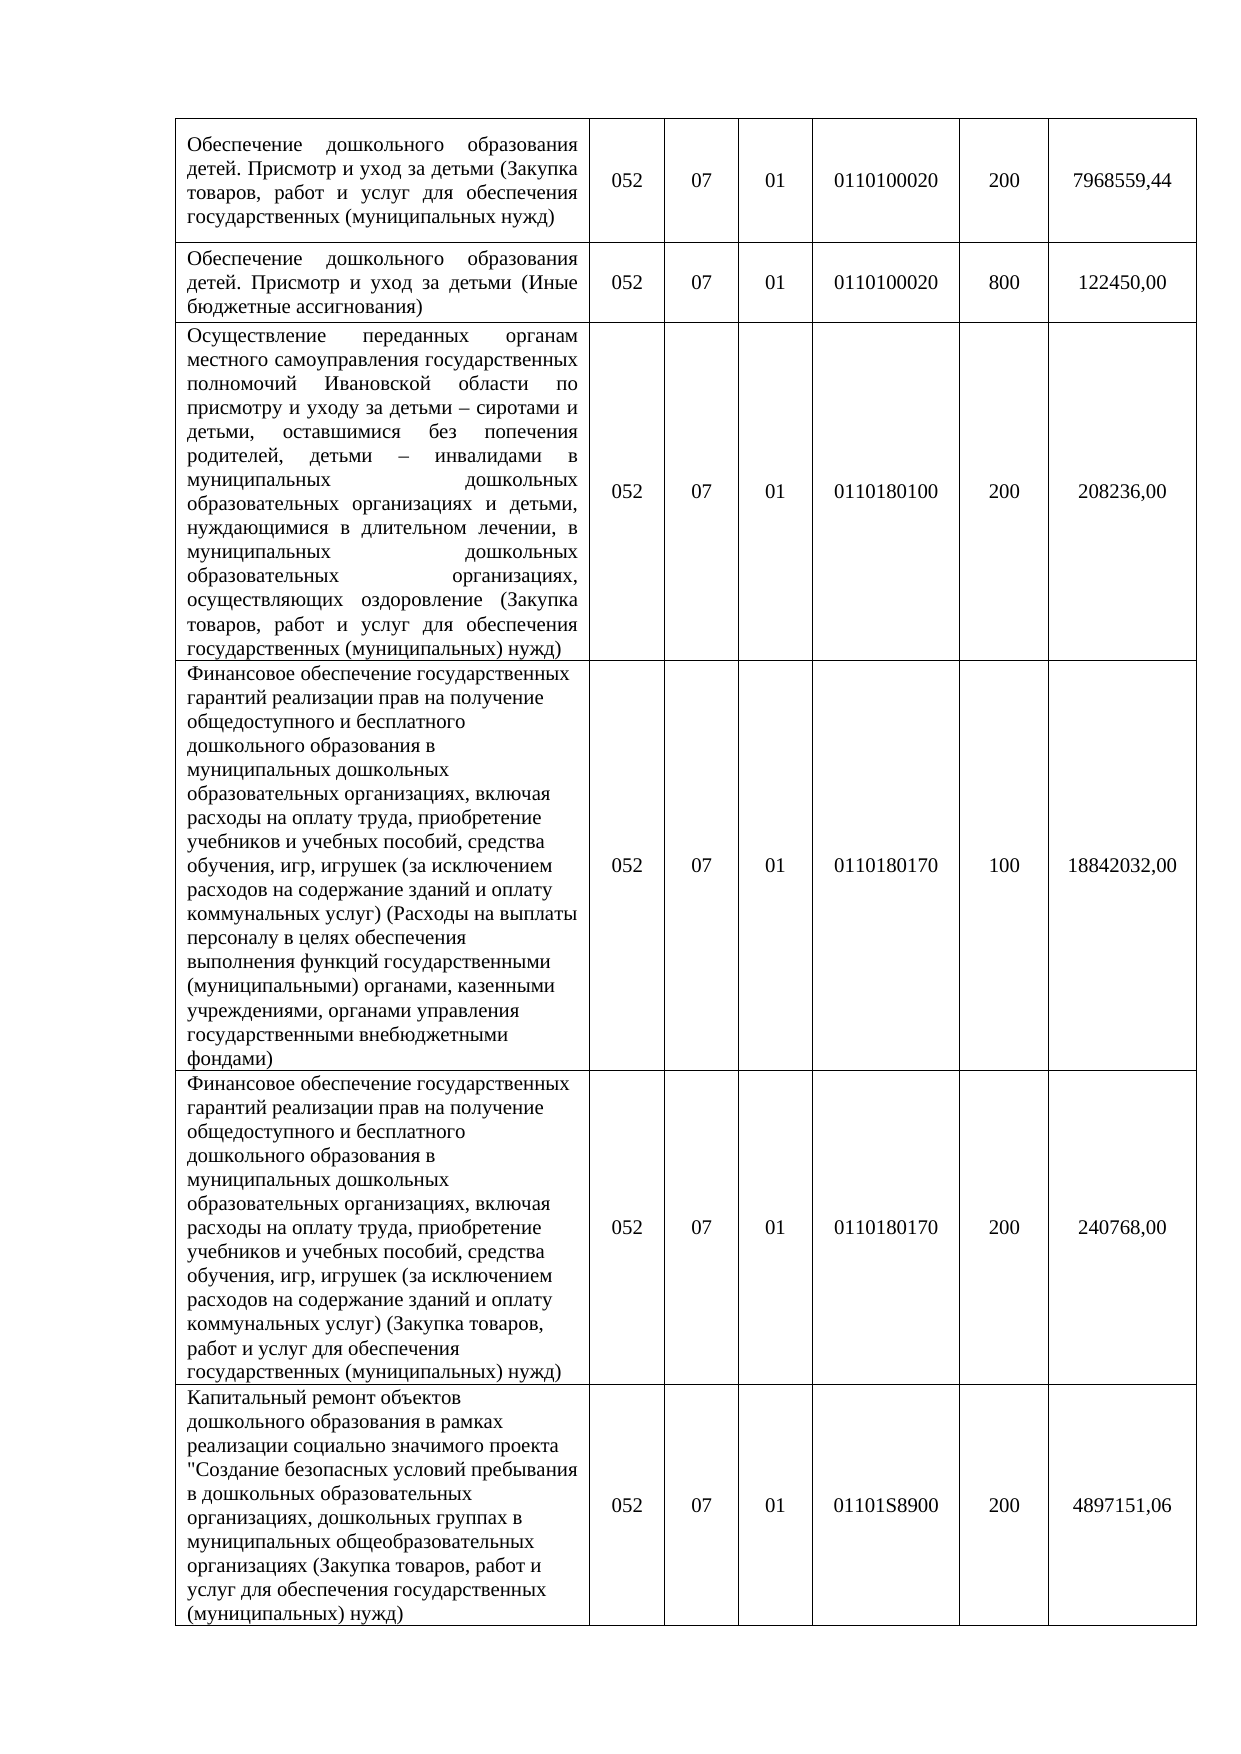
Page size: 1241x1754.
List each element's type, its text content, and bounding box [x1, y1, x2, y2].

table_cell 0110100020 [813, 243, 959, 322]
table_cell 01 [739, 323, 812, 659]
table_cell 07 [665, 119, 738, 242]
table_cell 240768,00 [1049, 1071, 1196, 1383]
table_cell Капитальный ремонт объектов дошкольного образования в рамках реализации социально значимого проекта "Создание безопасных условий пребывания в дошкольных образовательных организациях, дошкольных группах в муниципальных общеобразовательных организациях (Закупка товаров, работ и услуг для обеспечения государственных (муниципальных) нужд) [176, 1385, 589, 1625]
table_cell 0110180170 [813, 661, 959, 1070]
table_cell 052 [590, 243, 664, 322]
table_cell 07 [665, 1385, 738, 1625]
table_cell 01 [739, 243, 812, 322]
table_cell 07 [665, 1071, 738, 1383]
table_cell 052 [590, 323, 664, 659]
table_cell 200 [960, 119, 1048, 242]
table_cell 200 [960, 323, 1048, 659]
table_cell 4897151,06 [1049, 1385, 1196, 1625]
table_cell 01101S8900 [813, 1385, 959, 1625]
table_cell 200 [960, 1385, 1048, 1625]
table_cell Обеспечение дошкольного образования детей. Присмотр и уход за детьми (Закупка товаров, работ и услуг для обеспечения государственных (муниципальных нужд) [176, 119, 589, 242]
table_cell 01 [739, 661, 812, 1070]
table_cell 122450,00 [1049, 243, 1196, 322]
table_cell Финансовое обеспечение государственных гарантий реализации прав на получение общедоступного и бесплатного дошкольного образования в муниципальных дошкольных образовательных организациях, включая расходы на оплату труда, приобретение учебников и учебных пособий, средства обучения, игр, игрушек (за исключением расходов на содержание зданий и оплату коммунальных услуг) (Расходы на выплаты персоналу в целях обеспечения выполнения функций государственными (муниципальными) органами, казенными учреждениями, органами управления государственными внебюджетными фондами) [176, 661, 589, 1070]
table_cell 800 [960, 243, 1048, 322]
table_cell 0110180100 [813, 323, 959, 659]
table_cell 01 [739, 119, 812, 242]
table_cell Обеспечение дошкольного образования детей. Присмотр и уход за детьми (Иные бюджетные ассигнования) [176, 243, 589, 322]
table_cell 208236,00 [1049, 323, 1196, 659]
table_cell 07 [665, 243, 738, 322]
table_cell 01 [739, 1071, 812, 1383]
table_cell 100 [960, 661, 1048, 1070]
table_cell 052 [590, 661, 664, 1070]
table_cell 0110180170 [813, 1071, 959, 1383]
table_cell 18842032,00 [1049, 661, 1196, 1070]
table_cell Осуществление переданных органам местного самоуправления государственных полномочий Ивановской области по присмотру и уходу за детьми – сиротами и детьми, оставшимися без попечения родителей, детьми – инвалидами в муниципальных дошкольных образовательных организациях и детьми, нуждающимися в длительном лечении, в муниципальных дошкольных образовательных организациях, осуществляющих оздоровление (Закупка товаров, работ и услуг для обеспечения государственных (муниципальных) нужд) [176, 323, 589, 659]
table_cell 052 [590, 1071, 664, 1383]
table_cell 0110100020 [813, 119, 959, 242]
table_cell 01 [739, 1385, 812, 1625]
table_cell 7968559,44 [1049, 119, 1196, 242]
table_cell Финансовое обеспечение государственных гарантий реализации прав на получение общедоступного и бесплатного дошкольного образования в муниципальных дошкольных образовательных организациях, включая расходы на оплату труда, приобретение учебников и учебных пособий, средства обучения, игр, игрушек (за исключением расходов на содержание зданий и оплату коммунальных услуг) (Закупка товаров, работ и услуг для обеспечения государственных (муниципальных) нужд) [176, 1071, 589, 1383]
table_cell 07 [665, 661, 738, 1070]
table_cell 07 [665, 323, 738, 659]
table_cell 200 [960, 1071, 1048, 1383]
table_cell 052 [590, 119, 664, 242]
table_cell 052 [590, 1385, 664, 1625]
